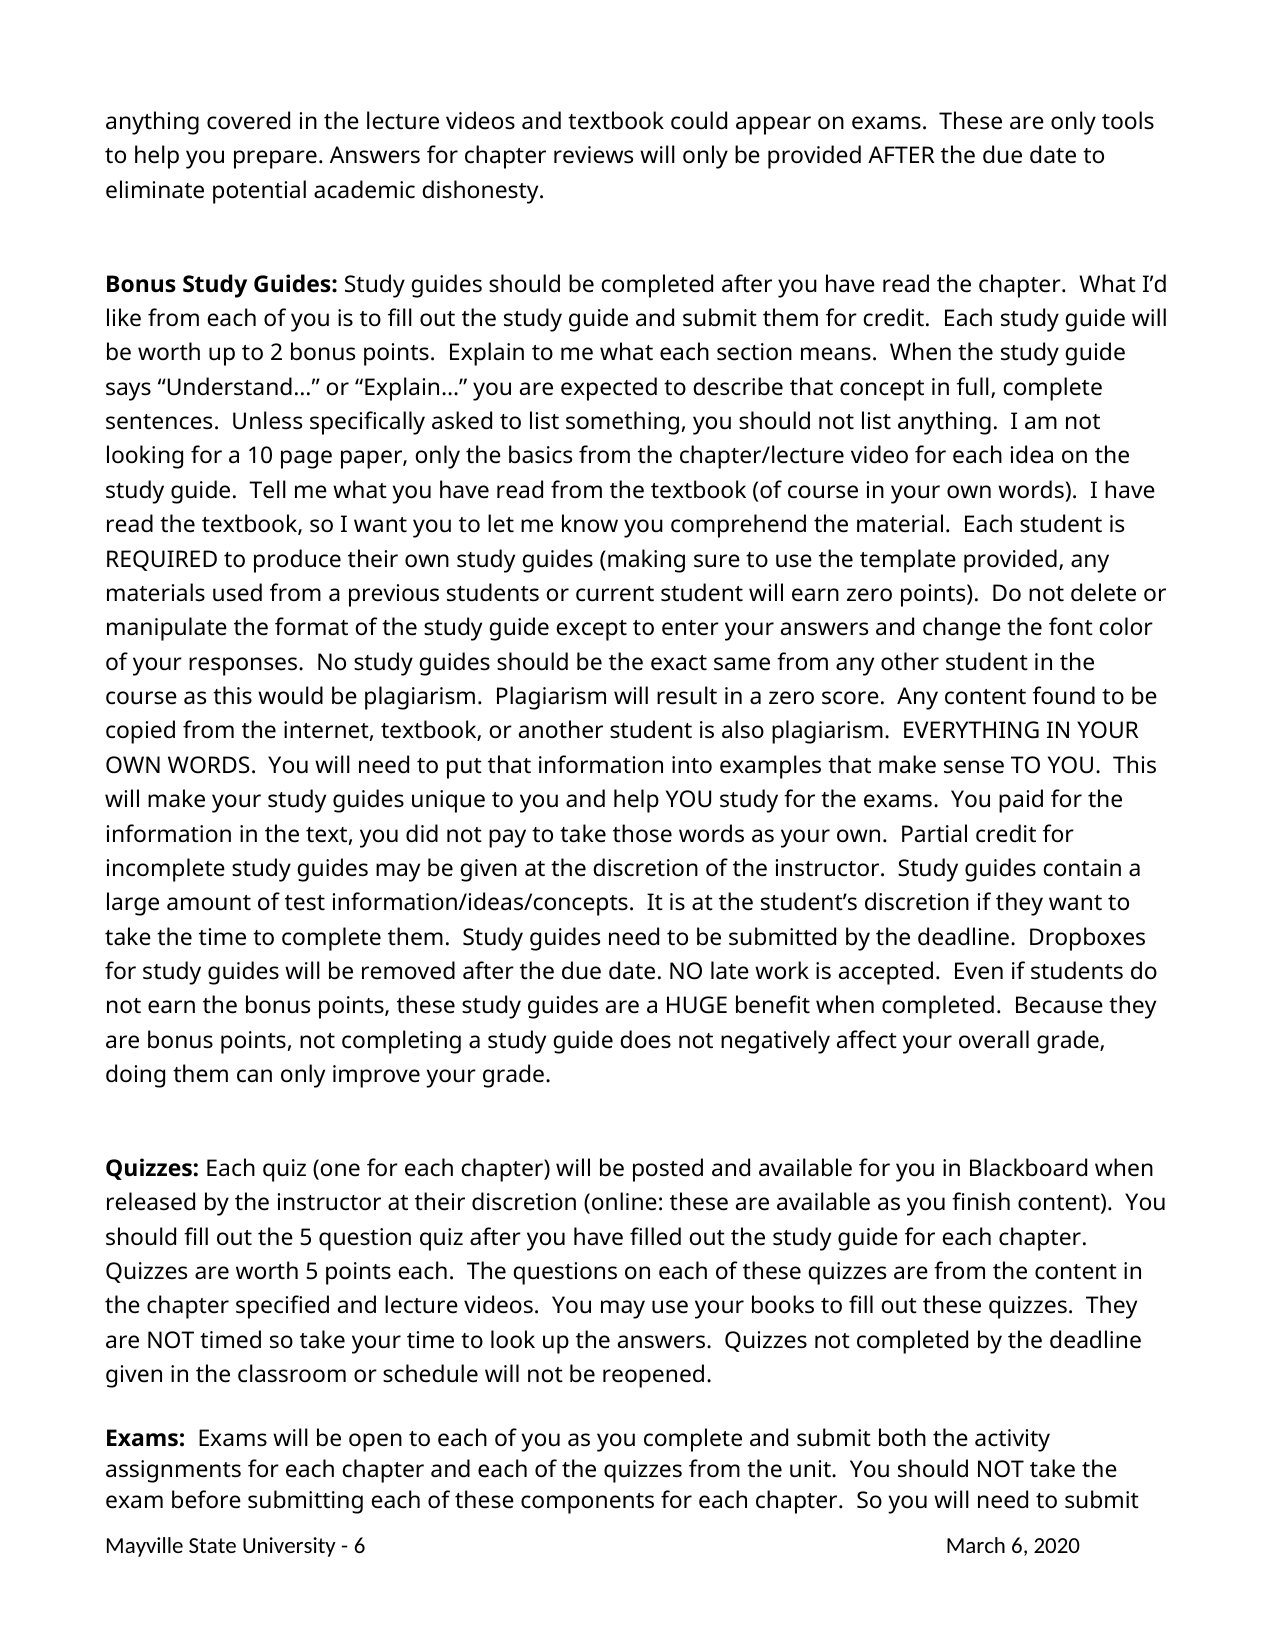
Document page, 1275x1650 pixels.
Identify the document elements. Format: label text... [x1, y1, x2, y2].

text Quizzes: Each quiz (one for each chapter) will be posted and available for you in Blackboard when released by the instructor at their discretion (online: these are available as you finish content). You should fill out the 5 question quiz after you have filled out the study guide for each chapter. Quizzes are worth 5 points each. The questions on each of these quizzes are from the content in the chapter specified and lecture videos. You may use your books to fill out these quizzes. They are NOT timed so take your time to look up the answers. Quizzes not completed by the deadline given in the classroom or schedule will not be reopened. [105, 1152, 1170, 1389]
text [105, 105, 1170, 205]
text Bonus Study Guides: Study guides should be completed after you have read the chapter. What I’d like from each of you is to fill out the study guide and submit them for credit. Each study guide will be worth up to 2 bonus points. Explain to me what each section means. When the study guide says “Understand…” or “Explain…” you are expected to describe that concept in full, complete sentences. Unless specifically asked to list something, you should not list anything. I am not looking for a 10 page paper, only the basics from the chapter/lecture video for each idea on the study guide. Tell me what you have read from the textbook (of course in your own words). I have read the textbook, so I want you to let me know you comprehend the material. Each student is REQUIRED to produce their own study guides (making sure to use the template provided, any materials used from a previous students or current student will earn zero points). Do not delete or manipulate the format of the study guide except to enter your answers and change the font color of your responses. No study guides should be the exact same from any other student in the course as this would be plagiarism. Plagiarism will result in a zero score. Any content found to be copied from the internet, textbook, or another student is also plagiarism. EVERYTHING IN YOUR OWN WORDS. You will need to put that information into examples that make sense TO YOU. This will make your study guides unique to you and help YOU study for the exams. You paid for the information in the text, you did not pay to take those words as your own. Partial credit for incomplete study guides may be given at the discretion of the instructor. Study guides contain a large amount of test information/ideas/concepts. It is at the student’s discretion if they want to take the time to complete them. Study guides need to be submitted by the deadline. Dropboxes for study guides will be removed after the due date. NO late work is accepted. Even if students do not earn the bonus points, these study guides are a HUGE benefit when completed. Because they are bonus points, not completing a study guide does not negatively affect your overall grade, doing them can only improve your grade. [105, 267, 1170, 1089]
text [105, 1422, 1170, 1515]
